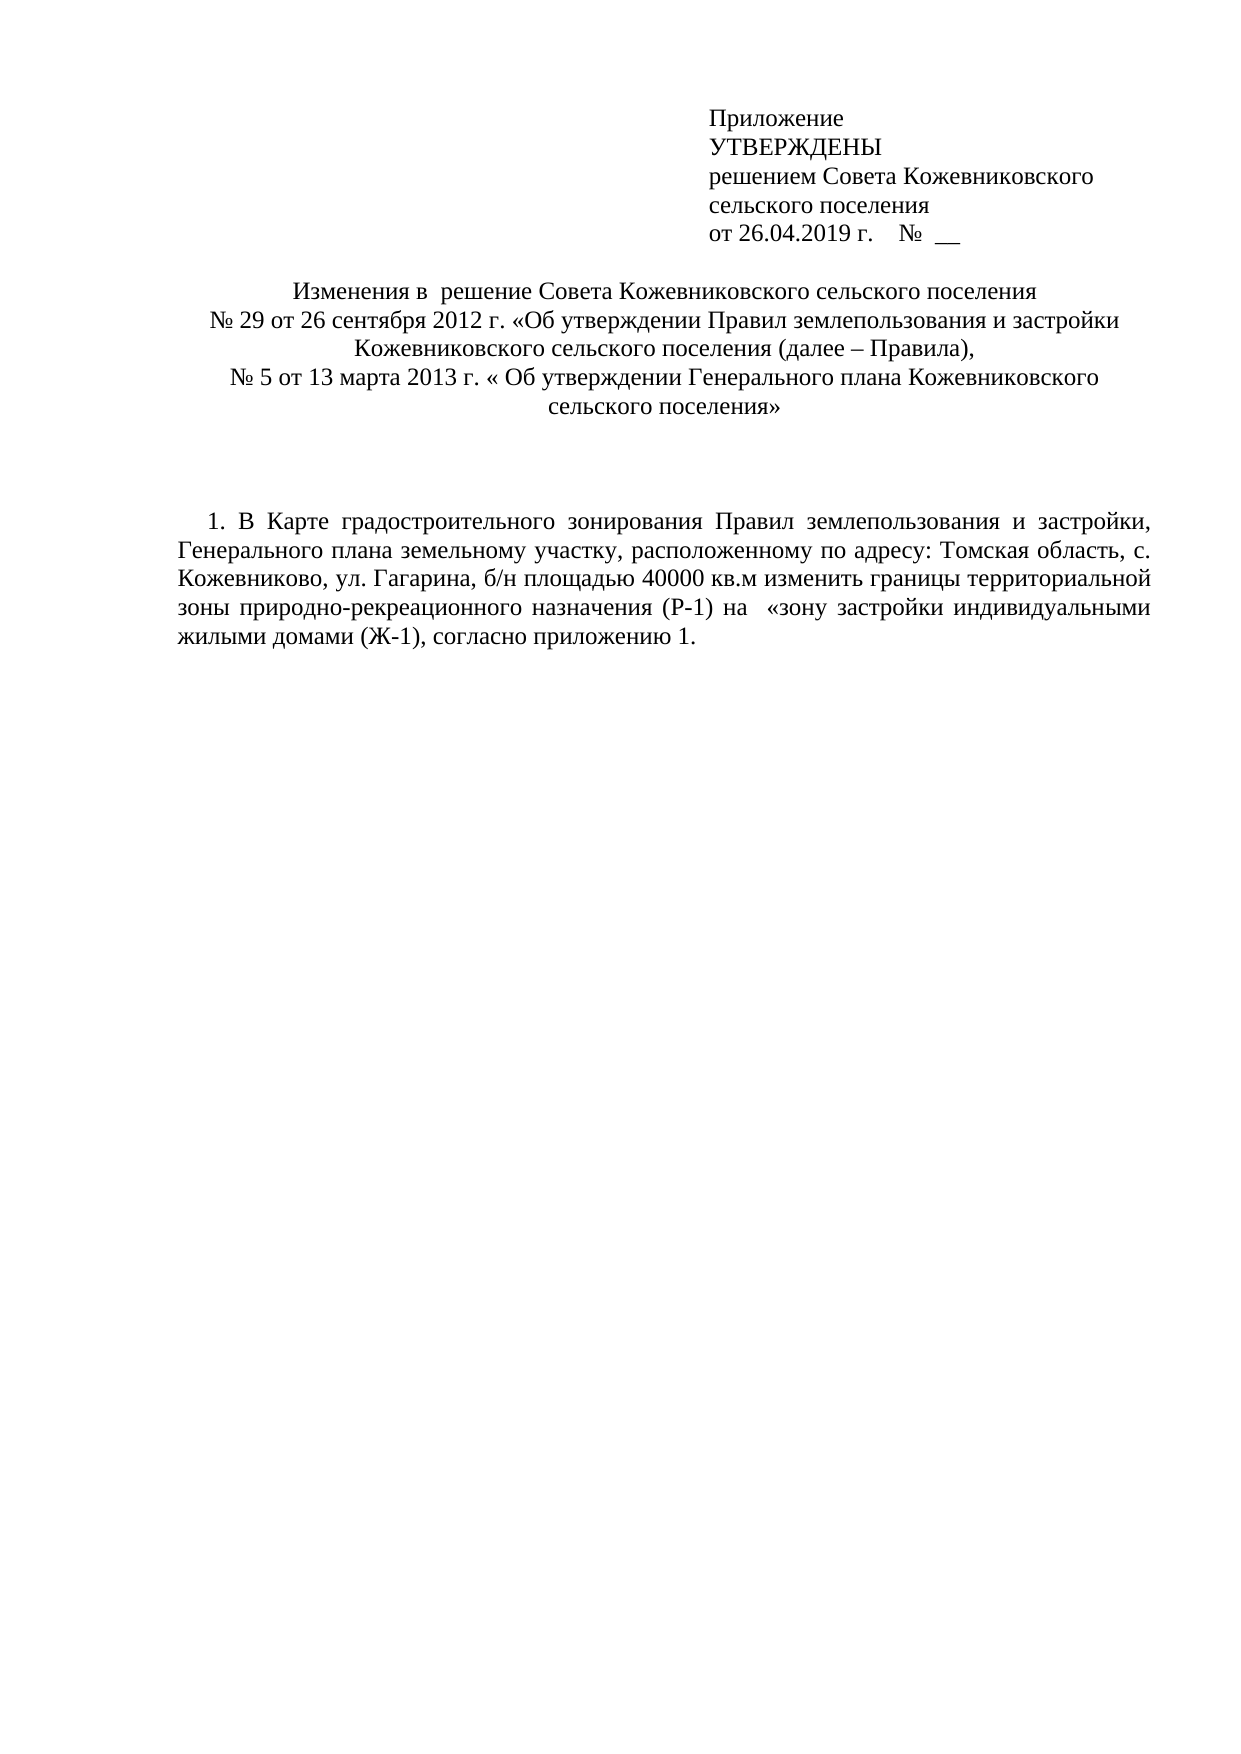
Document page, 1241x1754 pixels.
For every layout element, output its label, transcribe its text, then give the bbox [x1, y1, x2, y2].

text Приложение [709, 103, 1152, 132]
text решением Совета Кожевниковского [709, 161, 1152, 190]
title от 26.04.2019 г. № __ [709, 218, 1152, 247]
text 1. В Карте градостроительного зонирования Правил землепользования и застройки, Генерального плана земельному участку, расположенному по адресу: Томская область, с. Кожевниково, ул. Гагарина, б/н площадью 40000 кв.м изменить границы территориальной зоны природно-рекреационного назначения (Р-1) на «зону застройки индивидуальными жилыми домами (Ж-1), согласно приложению 1. [177, 506, 1152, 650]
text сельского поселения [709, 190, 1152, 218]
text Изменения в решение Совета Кожевниковского сельского поселения [177, 276, 1152, 305]
text № 29 от 26 сентября 2012 г. «Об утверждении Правил землепользования и застройки Кожевниковского сельского поселения (далее – Правила), [177, 305, 1152, 362]
text № 5 от 13 марта 2013 г. « Об утверждении Генерального плана Кожевниковского сельского поселения» [177, 362, 1152, 420]
text УТВЕРЖДЕНЫ [709, 132, 1152, 161]
